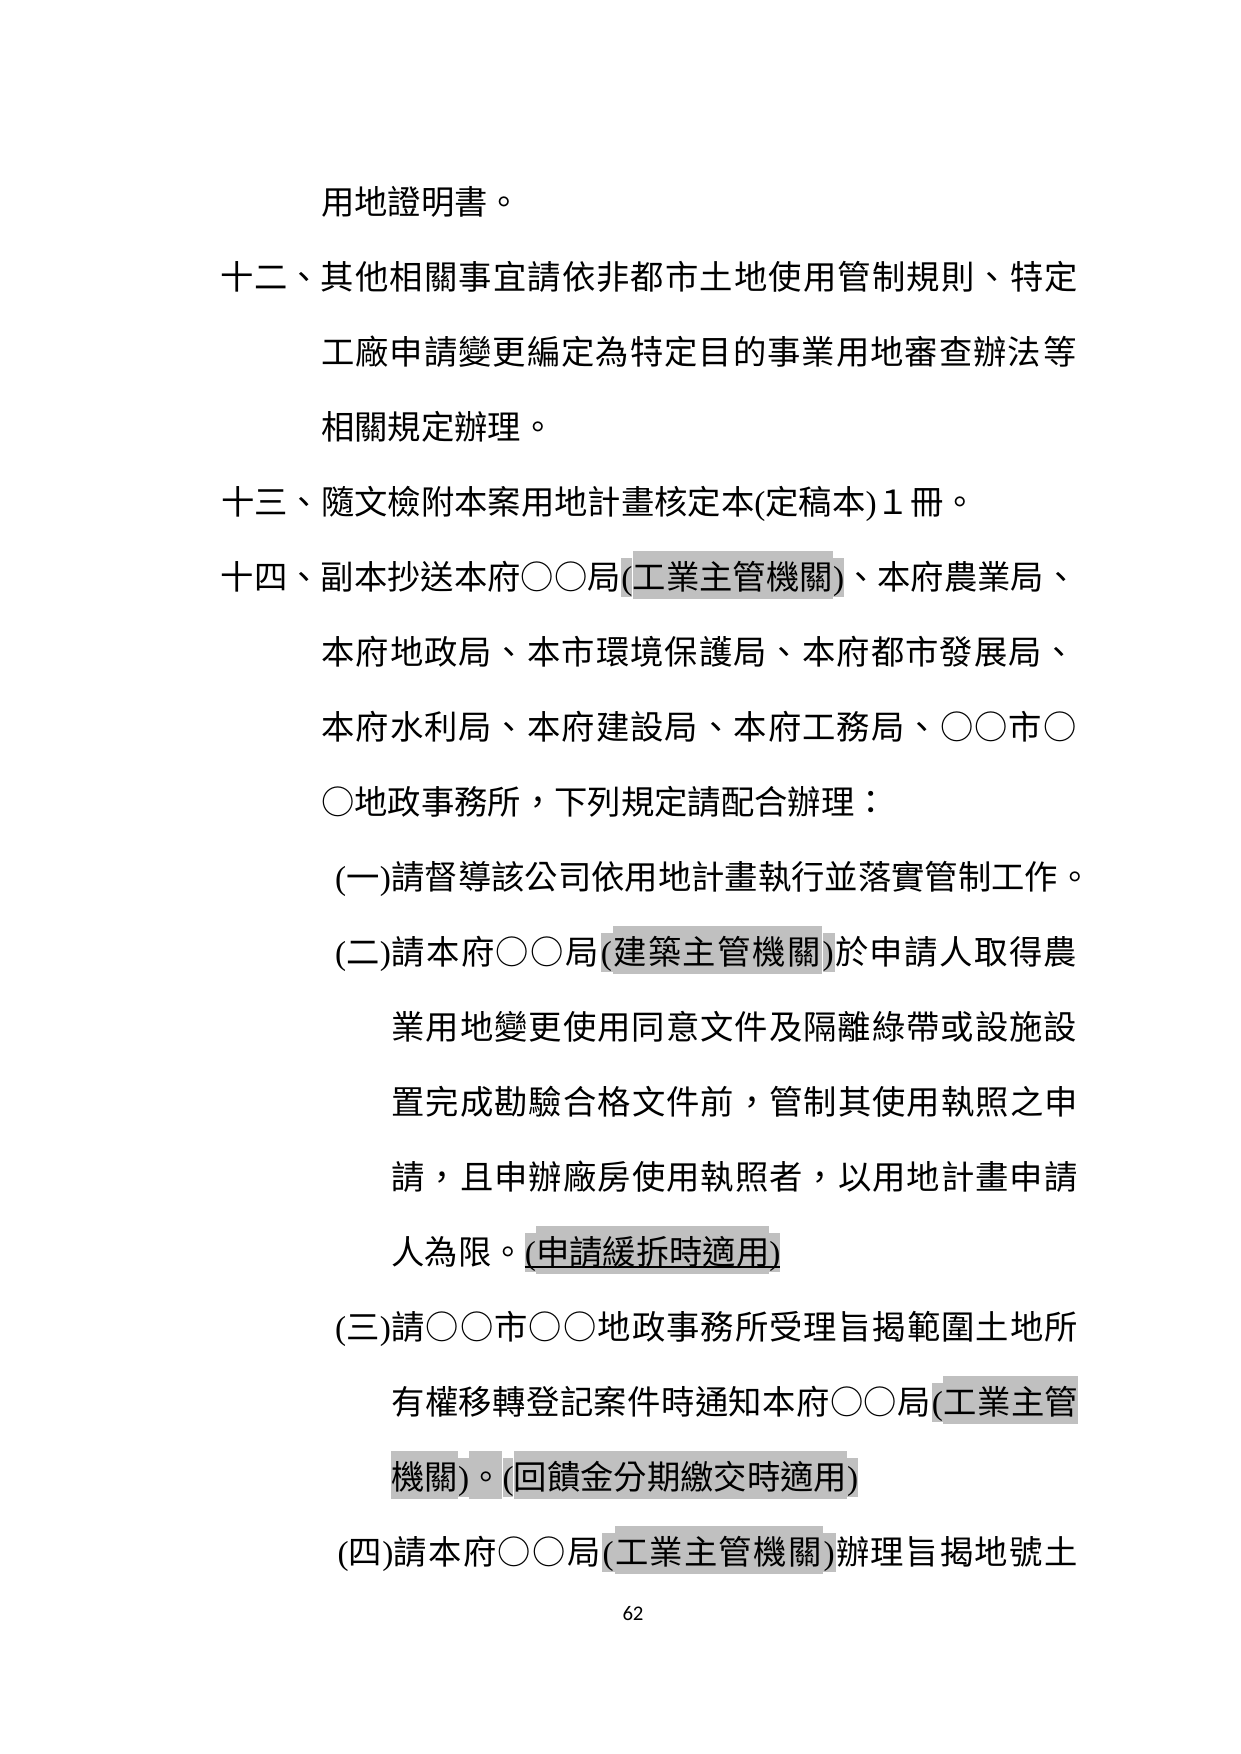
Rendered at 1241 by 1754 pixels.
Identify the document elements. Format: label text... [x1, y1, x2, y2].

list 請督導該公司依用地計畫執行並落實管制工作。 [335, 837, 1078, 912]
list 副本抄送本府○○局(工業主管機關)、本府農業局、本府地政局、本市環境保護局、本府都市發展局、本府水利局、本府建設局、本府工務局、○○市○○地政事務所，下列規定請配合辦理： [221, 537, 1078, 837]
list 其他相關事宜請依非都市土地使用管制規則、特定工廠申請變更編定為特定目的事業用地審查辦法等相關規定辦理。 [221, 237, 1078, 462]
list 隨文檢附本案用地計畫核定本(定稿本)１冊。 [221, 462, 1078, 537]
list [221, 162, 1078, 237]
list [337, 1512, 1078, 1587]
list 請本府○○局(建築主管機關)於申請人取得農業用地變更使用同意文件及隔離綠帶或設施設置完成勘驗合格文件前，管制其使用執照之申請，且申辦廠房使用執照者，以用地計畫申請人為限。(申請緩拆時適用) [335, 912, 1078, 1287]
list 請○○市○○地政事務所受理旨揭範圍土地所有權移轉登記案件時通知本府○○局(工業主管機關)。(回饋金分期繳交時適用) [335, 1287, 1078, 1512]
